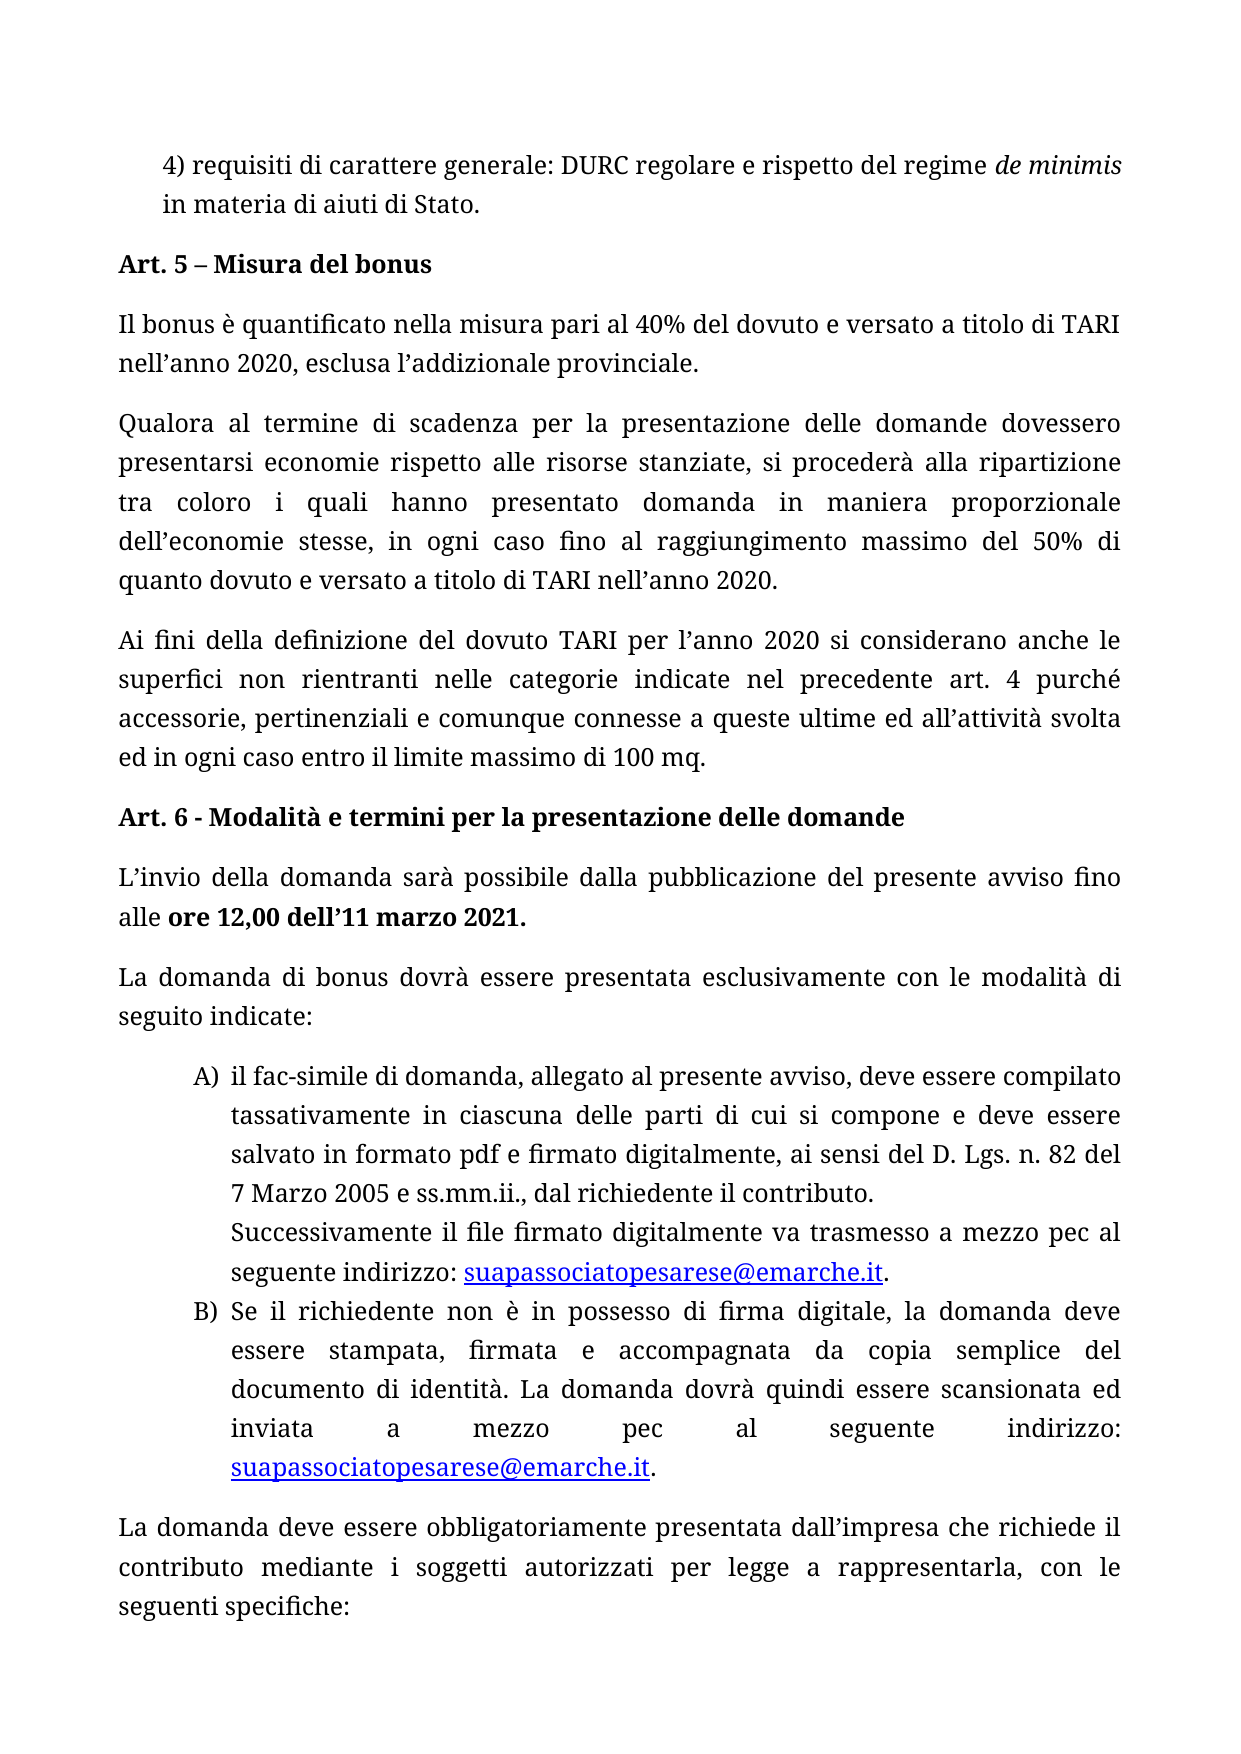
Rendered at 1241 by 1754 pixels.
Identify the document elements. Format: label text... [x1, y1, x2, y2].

list il fac-simile di domanda, allegato al presente avviso, deve essere compilato tassativamente in ciascuna delle parti di cui si compone e deve essere salvato in formato pdf e firmato digitalmente, ai sensi del D. Lgs. n. 82 del 7 Marzo 2005 e ss.mm.ii., dal richiedente il contributo. [193, 1058, 1122, 1210]
text Art. 6 - Modalità e termini per la presentazione delle domande [118, 800, 1122, 834]
text Il bonus è quantificato nella misura pari al 40% del dovuto e versato a titolo di TARI nell’anno 2020, esclusa l’addizionale provinciale. [118, 307, 1122, 380]
list Successivamente il file firmato digitalmente va trasmesso a mezzo pec al seguente indirizzo: suapassociatopesarese@emarche.it. [231, 1215, 1122, 1288]
text Art. 5 – Misura del bonus [118, 247, 1122, 281]
text La domanda deve essere obbligatoriamente presentata dall’impresa che richiede il contributo mediante i soggetti autorizzati per legge a rappresentarla, con le seguenti specifiche: [118, 1510, 1122, 1622]
text Qualora al termine di scadenza per la presentazione delle domande dovessero presentarsi economie rispetto alle risorse stanziate, si procederà alla ripartizione tra coloro i quali hanno presentato domanda in maniera proporzionale dell’economie stesse, in ogni caso fino al raggiungimento massimo del 50% di quanto dovuto e versato a titolo di TARI nell’anno 2020. [118, 406, 1122, 597]
text Ai fini della definizione del dovuto TARI per l’anno 2020 si considerano anche le superfici non rientranti nelle categorie indicate nel precedente art. 4 purché accessorie, pertinenziali e comunque connesse a queste ultime ed all’attività svolta ed in ogni caso entro il limite massimo di 100 mq. [118, 623, 1122, 774]
list Se il richiedente non è in possesso di firma digitale, la domanda deve essere stampata, firmata e accompagnata da copia semplice del documento di identità. La domanda dovrà quindi essere scansionata ed inviata a mezzo pec al seguente indirizzo: suapassociatopesarese@emarche.it. [193, 1293, 1122, 1484]
text La domanda di bonus dovrà essere presentata esclusivamente con le modalità di seguito indicate: [118, 959, 1122, 1032]
text 4) requisiti di carattere generale: DURC regolare e rispetto del regime de minimis in materia di aiuti di Stato. [162, 148, 1122, 221]
text L’invio della domanda sarà possibile dalla pubblicazione del presente avviso fino alle ore 12,00 dell’11 marzo 2021. [118, 860, 1122, 933]
